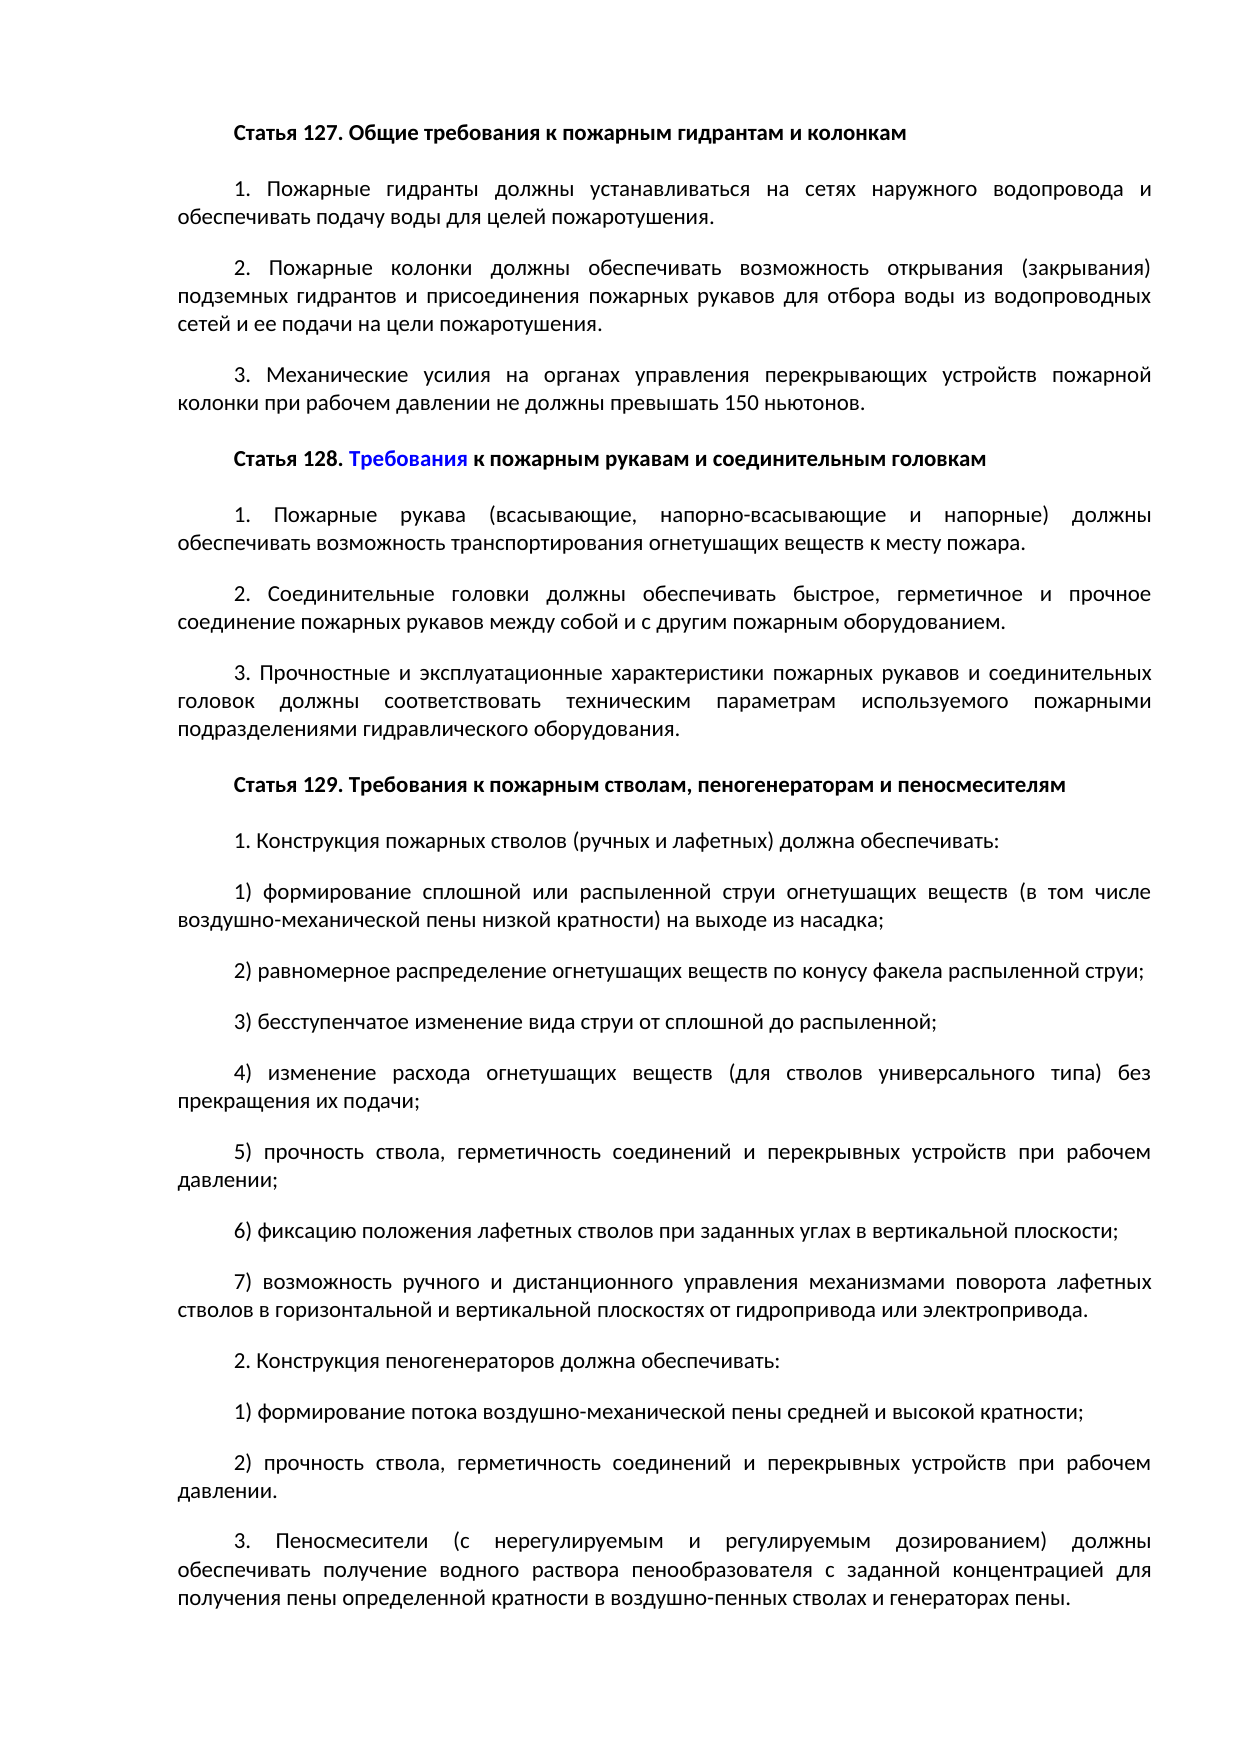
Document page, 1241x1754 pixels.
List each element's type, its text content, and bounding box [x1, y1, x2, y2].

text 1) формирование потока воздушно-механической пены средней и высокой кратности; [177, 1397, 1152, 1425]
text 6) фиксацию положения лафетных стволов при заданных углах в вертикальной плоскости; [177, 1216, 1152, 1244]
text 3. Прочностные и эксплуатационные характеристики пожарных рукавов и соединительных головок должны соответствовать техническим параметрам используемого пожарными подразделениями гидравлического оборудования. [177, 658, 1152, 742]
text 3. Пеносмесители (с нерегулируемым и регулируемым дозированием) должны обеспечивать получение водного раствора пенообразователя с заданной концентрацией для получения пены определенной кратности в воздушно-пенных стволах и генераторах пены. [177, 1527, 1152, 1611]
text 2) равномерное распределение огнетушащих веществ по конусу факела распыленной струи; [177, 956, 1152, 984]
text 5) прочность ствола, герметичность соединений и перекрывных устройств при рабочем давлении; [177, 1137, 1152, 1193]
text 3) бесступенчатое изменение вида струи от сплошной до распыленной; [177, 1007, 1152, 1035]
text 4) изменение расхода огнетушащих веществ (для стволов универсального типа) без прекращения их подачи; [177, 1058, 1152, 1114]
text Статья 129. Требования к пожарным стволам, пеногенераторам и пеносмесителям [177, 770, 1152, 798]
text 1) формирование сплошной или распыленной струи огнетушащих веществ (в том числе воздушно-механической пены низкой кратности) на выходе из насадка; [177, 877, 1152, 933]
text 1. Пожарные гидранты должны устанавливаться на сетях наружного водопровода и обеспечивать подачу воды для целей пожаротушения. [177, 174, 1152, 230]
text 1. Конструкция пожарных стволов (ручных и лафетных) должна обеспечивать: [177, 826, 1152, 854]
text 3. Механические усилия на органах управления перекрывающих устройств пожарной колонки при рабочем давлении не должны превышать 150 ньютонов. [177, 360, 1152, 416]
text 2. Пожарные колонки должны обеспечивать возможность открывания (закрывания) подземных гидрантов и присоединения пожарных рукавов для отбора воды из водопроводных сетей и ее подачи на цели пожаротушения. [177, 253, 1152, 337]
text 1. Пожарные рукава (всасывающие, напорно-всасывающие и напорные) должны обеспечивать возможность транспортирования огнетушащих веществ к месту пожара. [177, 500, 1152, 556]
text 7) возможность ручного и дистанционного управления механизмами поворота лафетных стволов в горизонтальной и вертикальной плоскостях от гидропривода или электропривода. [177, 1267, 1152, 1323]
text 2) прочность ствола, герметичность соединений и перекрывных устройств при рабочем давлении. [177, 1448, 1152, 1504]
text Статья 128. Требования к пожарным рукавам и соединительным головкам [177, 444, 1152, 472]
text 2. Конструкция пеногенераторов должна обеспечивать: [177, 1346, 1152, 1374]
text 2. Соединительные головки должны обеспечивать быстрое, герметичное и прочное соединение пожарных рукавов между собой и с другим пожарным оборудованием. [177, 579, 1152, 635]
text Статья 127. Общие требования к пожарным гидрантам и колонкам [177, 118, 1152, 146]
